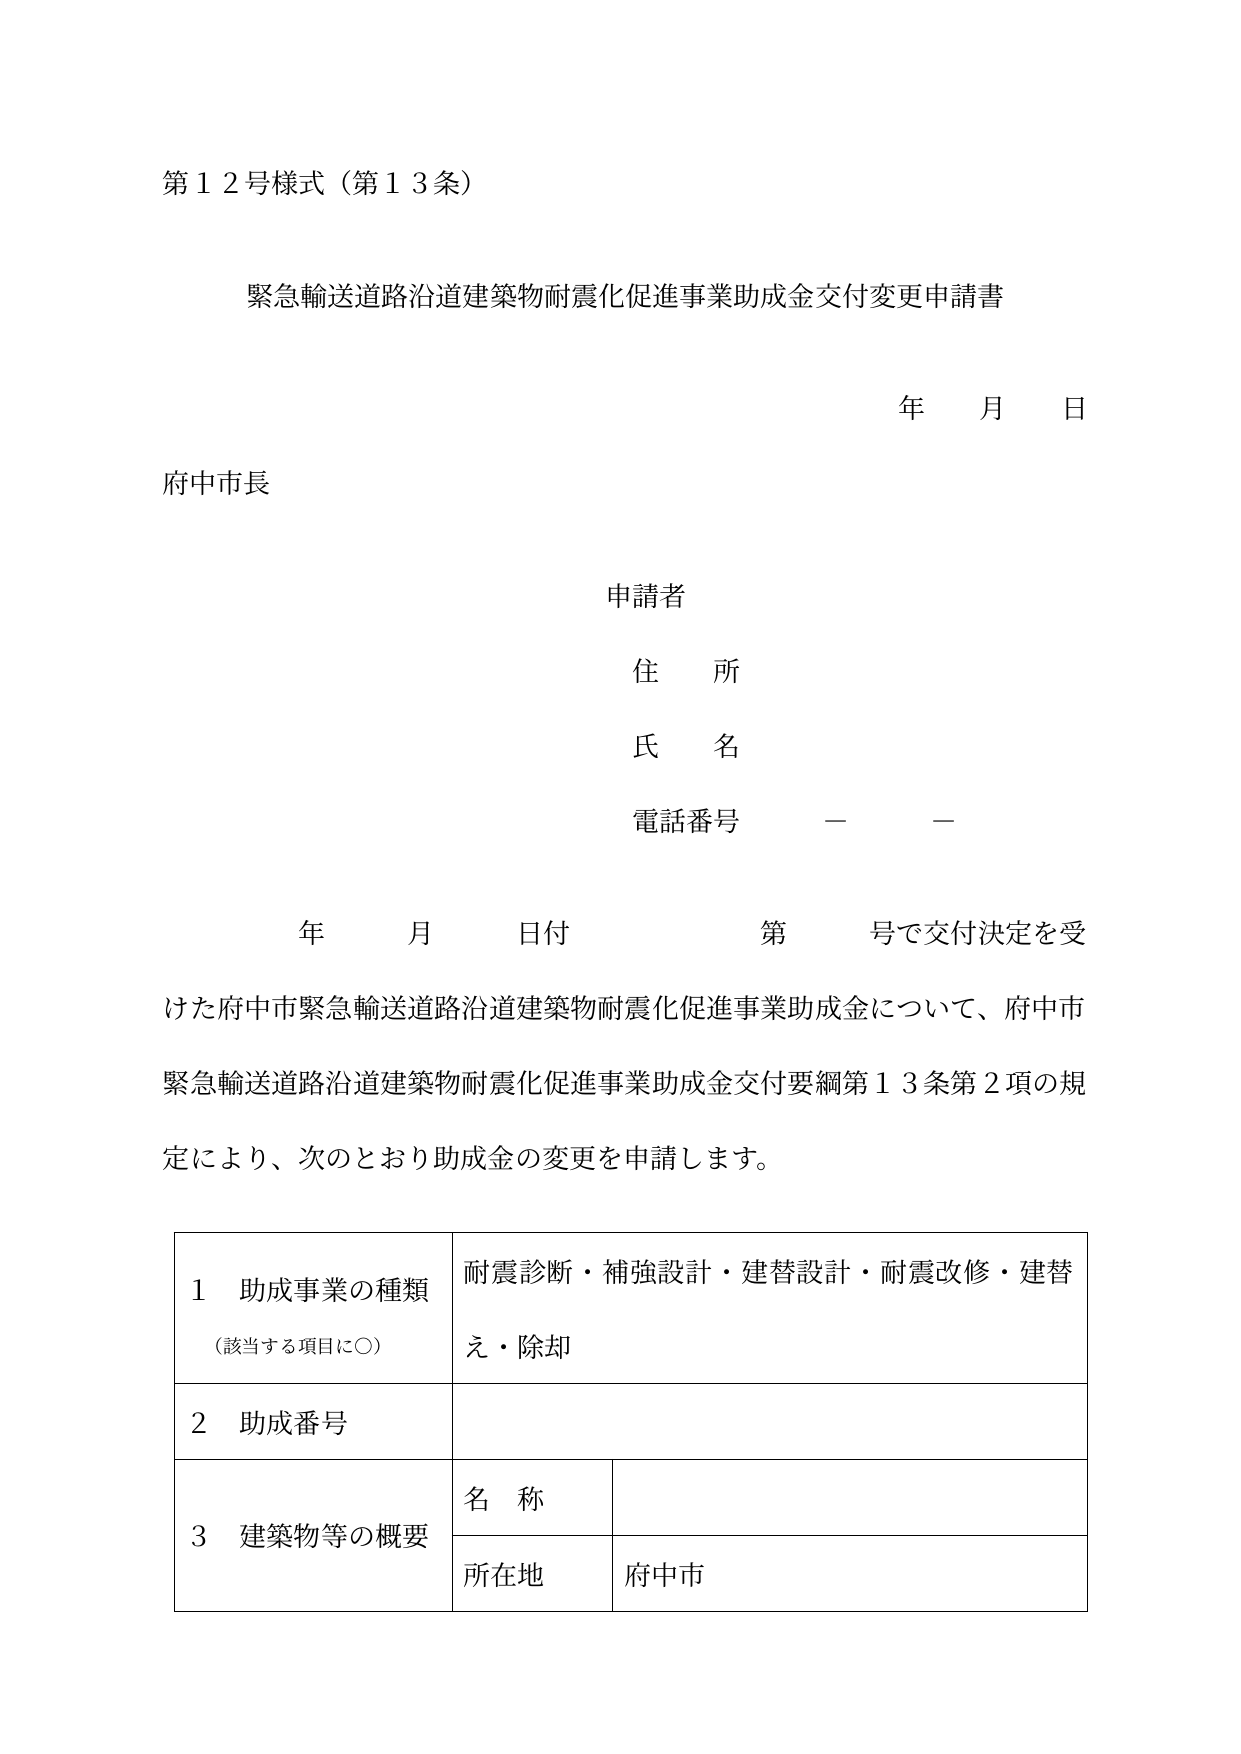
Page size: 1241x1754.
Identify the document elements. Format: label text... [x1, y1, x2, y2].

table_cell ２ 助成番号 [175, 1384, 452, 1459]
table_cell 所在地 [453, 1536, 612, 1611]
text 年 月 日付 第 号で交付決定を受けた府中市緊急輸送道路沿道建築物耐震化促進事業助成金について、府中市緊急輸送道路沿道建築物耐震化促進事業助成金交付要綱第１３条第２項の規定により、次のとおり助成金の変更を申請します。 [163, 894, 1088, 1194]
table_cell [453, 1384, 1087, 1459]
text 緊急輸送道路沿道建築物耐震化促進事業助成金交付変更申請書 [163, 257, 1088, 332]
text 申請者 [605, 557, 1088, 632]
table_header １ 助成事業の種類 （該当する項目に○） [175, 1233, 452, 1383]
table_cell 府中市 [613, 1536, 1087, 1611]
text 府中市長 [162, 444, 1088, 519]
text 年 月 日 [162, 369, 1088, 444]
text 電話番号 － － [605, 782, 1088, 857]
table_cell [613, 1460, 1087, 1535]
text 住 所 [605, 632, 1088, 707]
table_cell ３ 建築物等の概要 [175, 1460, 452, 1611]
table_cell 名 称 [453, 1460, 612, 1535]
table_header 耐震診断・補強設計・建替設計・耐震改修・建替え・除却 [453, 1233, 1087, 1383]
text 第１２号様式（第１３条） [163, 144, 1088, 219]
text 氏 名 [605, 707, 1088, 782]
